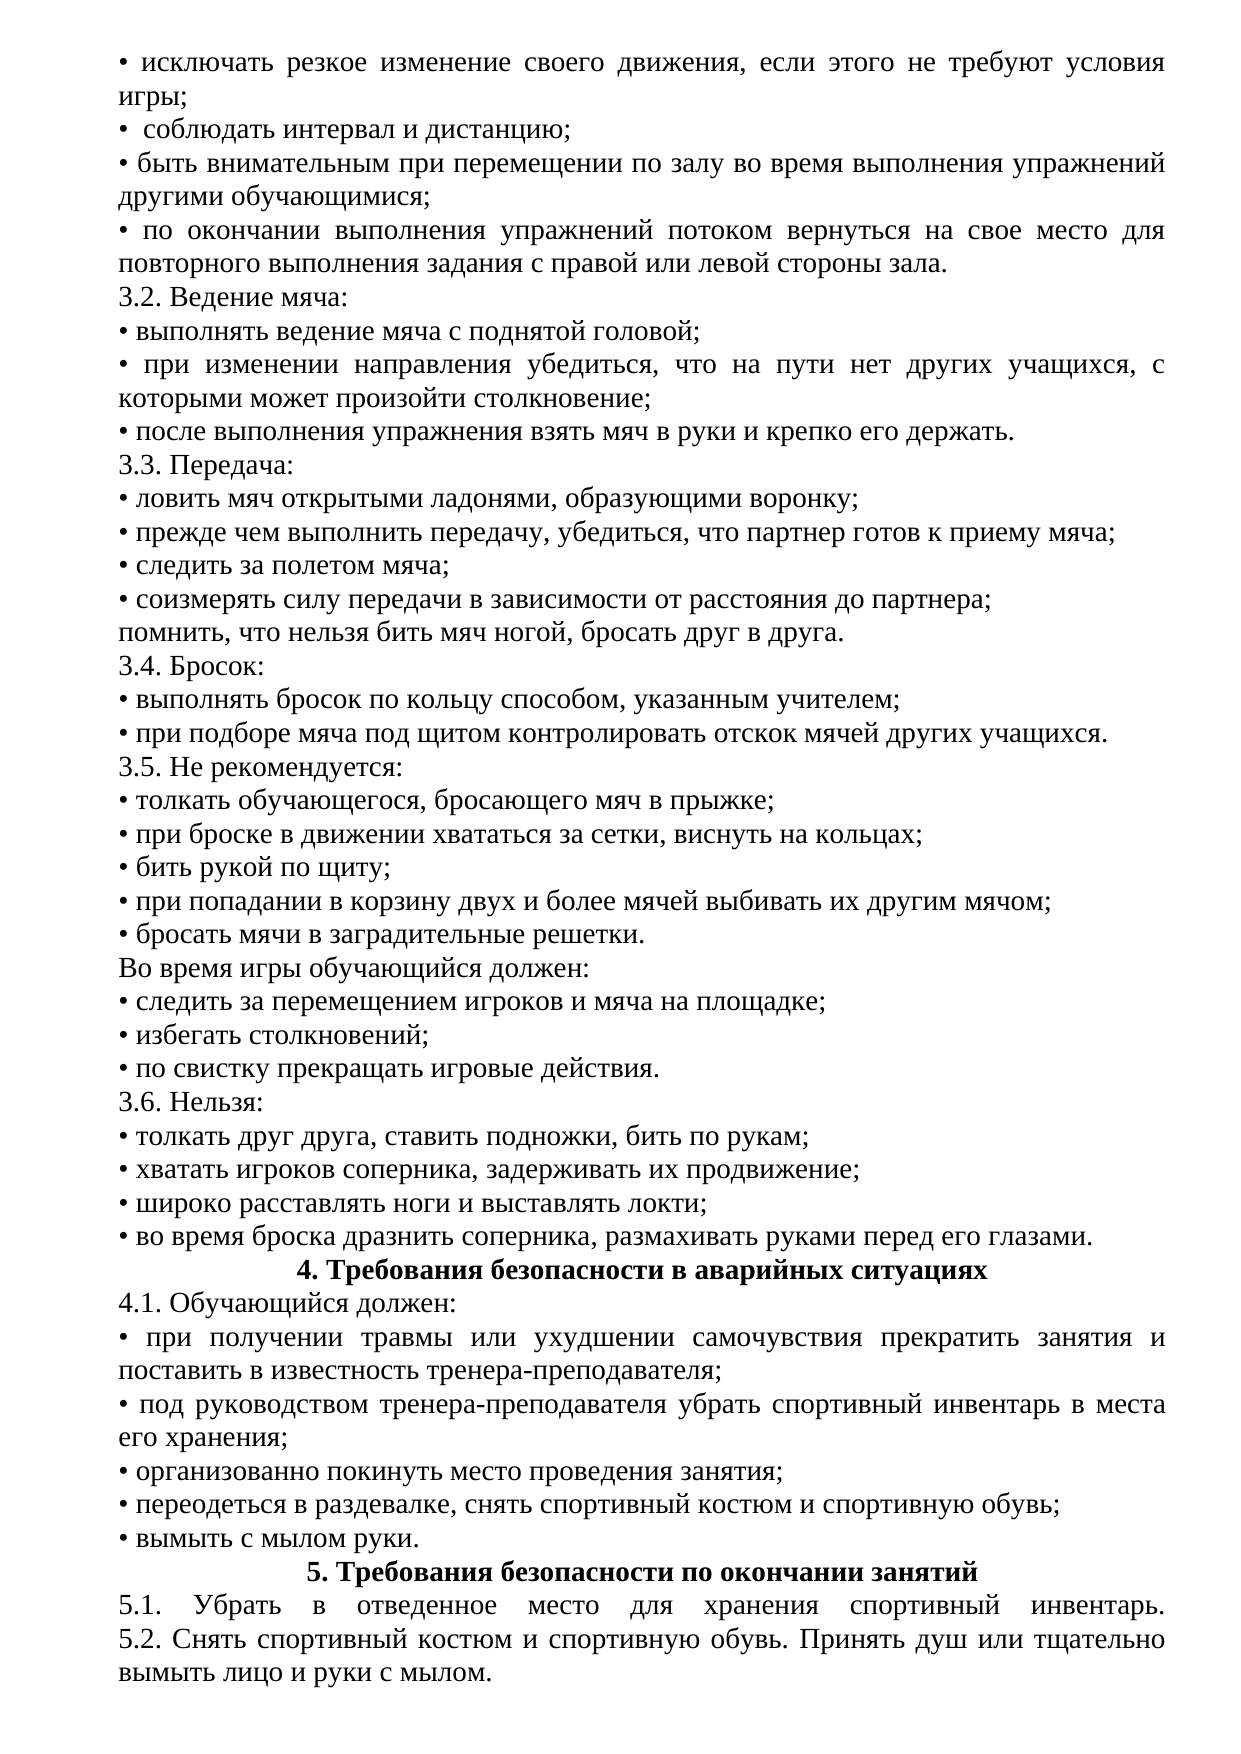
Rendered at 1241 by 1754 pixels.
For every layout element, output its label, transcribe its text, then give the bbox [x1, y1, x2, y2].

text • толкать друг друга, ставить подножки, бить по рукам; [118, 1118, 1167, 1151]
text • выполнять бросок по кольцу способом, указанным учителем; [118, 682, 1167, 715]
text • избегать столкновений; [118, 1017, 1167, 1051]
text • по окончании выполнения упражнений потоком вернуться на свое место для повторного выполнения задания с правой или левой стороны зала. [118, 212, 1167, 279]
text • по свистку прекращать игровые действия. [118, 1051, 1167, 1084]
text • вымыть с мылом руки. [118, 1520, 1167, 1554]
text 3.2. Ведение мяча: [118, 279, 1167, 313]
text • переодеться в раздевалке, снять спортивный костюм и спортивную обувь; [118, 1487, 1167, 1520]
text • при изменении направления убедиться, что на пути нет других учащихся, с которыми может произойти столкновение; [118, 346, 1167, 413]
text 3.3. Передача: [118, 447, 1167, 480]
text • во время броска дразнить соперника, размахивать руками перед его глазами. [118, 1218, 1167, 1252]
text • соизмерять силу передачи в зависимости от расстояния до партнера; [118, 581, 1167, 614]
text • организованно покинуть место проведения занятия; [118, 1453, 1167, 1487]
text 3.6. Нельзя: [118, 1084, 1167, 1118]
text • следить за полетом мяча; [118, 547, 1167, 581]
text • следить за перемещением игроков и мяча на площадке; [118, 983, 1167, 1017]
text • бить рукой по щиту; [118, 849, 1167, 883]
text 4. Требования безопасности в аварийных ситуациях [118, 1252, 1167, 1285]
text 3.5. Не рекомендуется: [118, 749, 1167, 782]
text • бросать мячи в заградительные решетки. [118, 916, 1167, 950]
text Во время игры обучающийся должен: [118, 950, 1167, 983]
text • широко расставлять ноги и выставлять локти; [118, 1185, 1167, 1218]
text • хватать игроков соперника, задерживать их продвижение; [118, 1151, 1167, 1185]
text 3.4. Бросок: [118, 648, 1167, 682]
text • под руководством тренера-преподавателя убрать спортивный инвентарь в места его хранения; [118, 1386, 1167, 1453]
text 5. Требования безопасности по окончании занятий [118, 1554, 1167, 1587]
text • соблюдать интервал и дистанцию; [118, 111, 1167, 145]
text • толкать обучающегося, бросающего мяч в прыжке; [118, 782, 1167, 816]
text • при подборе мяча под щитом контролировать отскок мячей других учащихся. [118, 715, 1167, 749]
text • при получении травмы или ухудшении самочувствия прекратить занятия и поставить в известность тренера-преподавателя; [118, 1319, 1167, 1386]
text • при броске в движении хвататься за сетки, виснуть на кольцах; [118, 816, 1167, 849]
text 4.1. Обучающийся должен: [118, 1285, 1167, 1319]
text • ловить мяч открытыми ладонями, образующими воронку; [118, 480, 1167, 514]
text • при попадании в корзину двух и более мячей выбивать их другим мячом; [118, 883, 1167, 916]
text • быть внимательным при перемещении по залу во время выполнения упражнений другими обучающимися; [118, 145, 1167, 212]
text • исключать резкое изменение своего движения, если этого не требуют условия игры; [118, 44, 1167, 111]
text 5.1. Убрать в отведенное место для хранения спортивный инвентарь. 5.2. Снять спортивный костюм и спортивную обувь. Принять душ или тщательно вымыть лицо и руки с мылом. [118, 1587, 1167, 1688]
text помнить, что нельзя бить мяч ногой, бросать друг в друга. [118, 614, 1167, 648]
text • после выполнения упражнения взять мяч в руки и крепко его держать. [118, 413, 1167, 447]
text • прежде чем выполнить передачу, убедиться, что партнер готов к приему мяча; [118, 514, 1167, 547]
text • выполнять ведение мяча с поднятой головой; [118, 313, 1167, 346]
